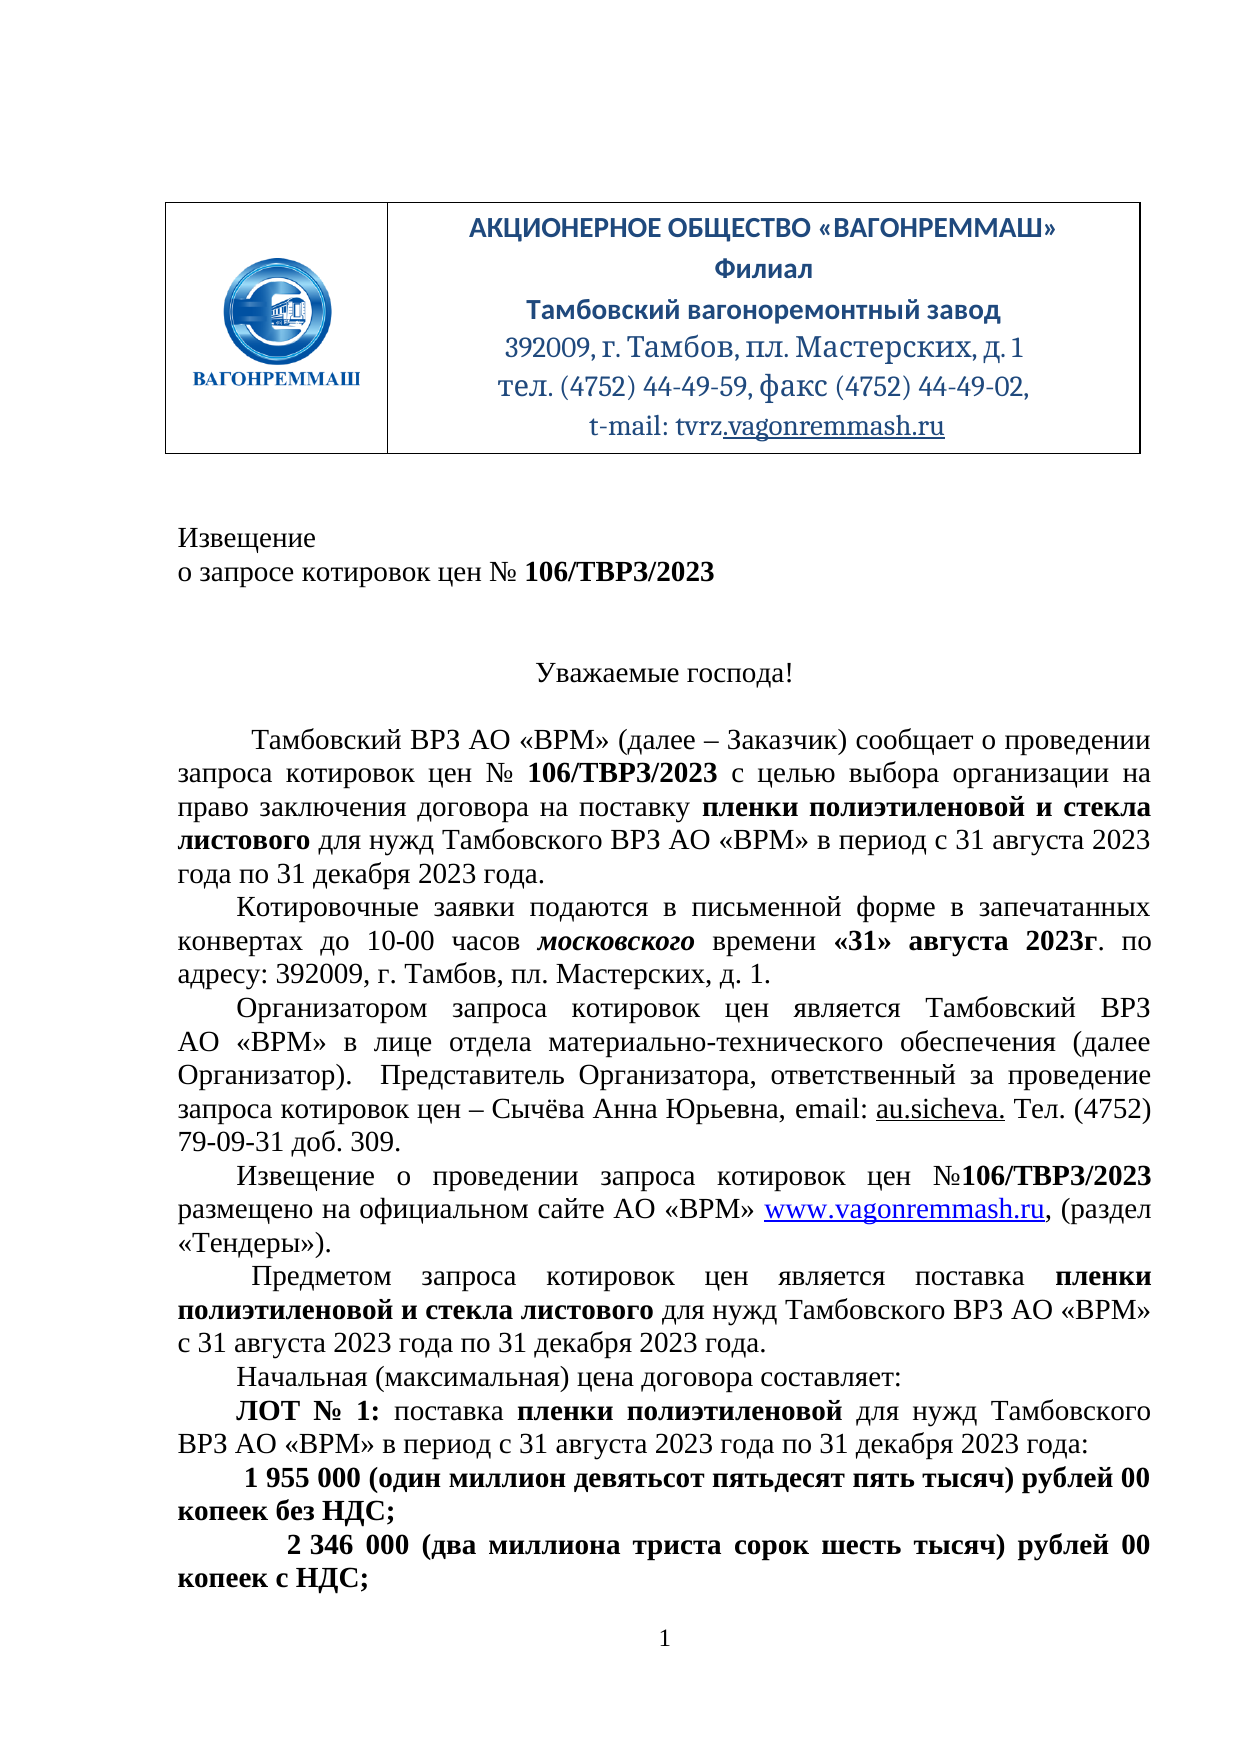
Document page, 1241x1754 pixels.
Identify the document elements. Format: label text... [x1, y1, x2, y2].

list Котировочные заявки подаются в письменной форме в запечатанных конвертах до 10-00 часов московского времени «31» августа 2023г. по адресу: 392009, г. Тамбов, пл. Мастерских, д. 1. [177, 889, 1152, 990]
text Предметом запроса котировок цен является поставка пленки полиэтиленовой и стекла листового для нужд Тамбовского ВРЗ АО «ВРМ» с 31 августа 2023 года по 31 декабря 2023 года. [177, 1258, 1152, 1359]
text Уважаемые господа! [177, 655, 1152, 688]
text Извещение о проведении запроса котировок цен №106/ТВРЗ/2023 размещено на официальном сайте АО «ВРМ» www.vagonremmash.ru, (раздел «Тендеры»). [177, 1158, 1152, 1258]
table_header [166, 203, 387, 452]
text 2 346 000 (два миллиона триста сорок шесть тысяч) рублей 00 копеек с НДС; [177, 1527, 1152, 1594]
text Извещение [177, 521, 1152, 554]
text Начальная (максимальная) цена договора составляет: [177, 1359, 1152, 1393]
text Тамбовский ВРЗ АО «ВРМ» (далее – Заказчик) сообщает о проведении запроса котировок цен № 106/ТВРЗ/2023 с целью выбора организации на право заключения договора на поставку пленки полиэтиленовой и стекла листового для нужд Тамбовского ВРЗ АО «ВРМ» в период с 31 августа 2023 года по 31 декабря 2023 года. [177, 722, 1152, 889]
table_header АКЦИОНЕРНОЕ ОБЩЕСТВО «ВАГОНРЕММАШ» Филиал Тамбовский вагоноремонтный завод 392009, г. Тамбов, пл. Мастерских, д. 1 тел. (4752) 44-49-59, факс (4752) 44-49-02, t-mail: tvrz.vagonremmash.ru [388, 203, 1139, 452]
picture [192, 258, 360, 391]
text о запросе котировок цен № 106/ТВРЗ/2023 [177, 554, 1152, 588]
text ЛОТ № 1: поставка пленки полиэтиленовой для нужд Тамбовского ВРЗ АО «ВРМ» в период с 31 августа 2023 года по 31 декабря 2023 года: [177, 1393, 1152, 1460]
text 1 955 000 (один миллион девятьсот пятьдесят пять тысяч) рублей 00 копеек без НДС; [177, 1460, 1152, 1527]
text Организатором запроса котировок цен является Тамбовский ВРЗ АО «ВРМ» в лице отдела материально-технического обеспечения (далее Организатор). Представитель Организатора, ответственный за проведение запроса котировок цен – Сычёва Анна Юрьевна, email: au.sicheva. Тел. (4752) 79-09-31 доб. 309. [177, 990, 1152, 1158]
